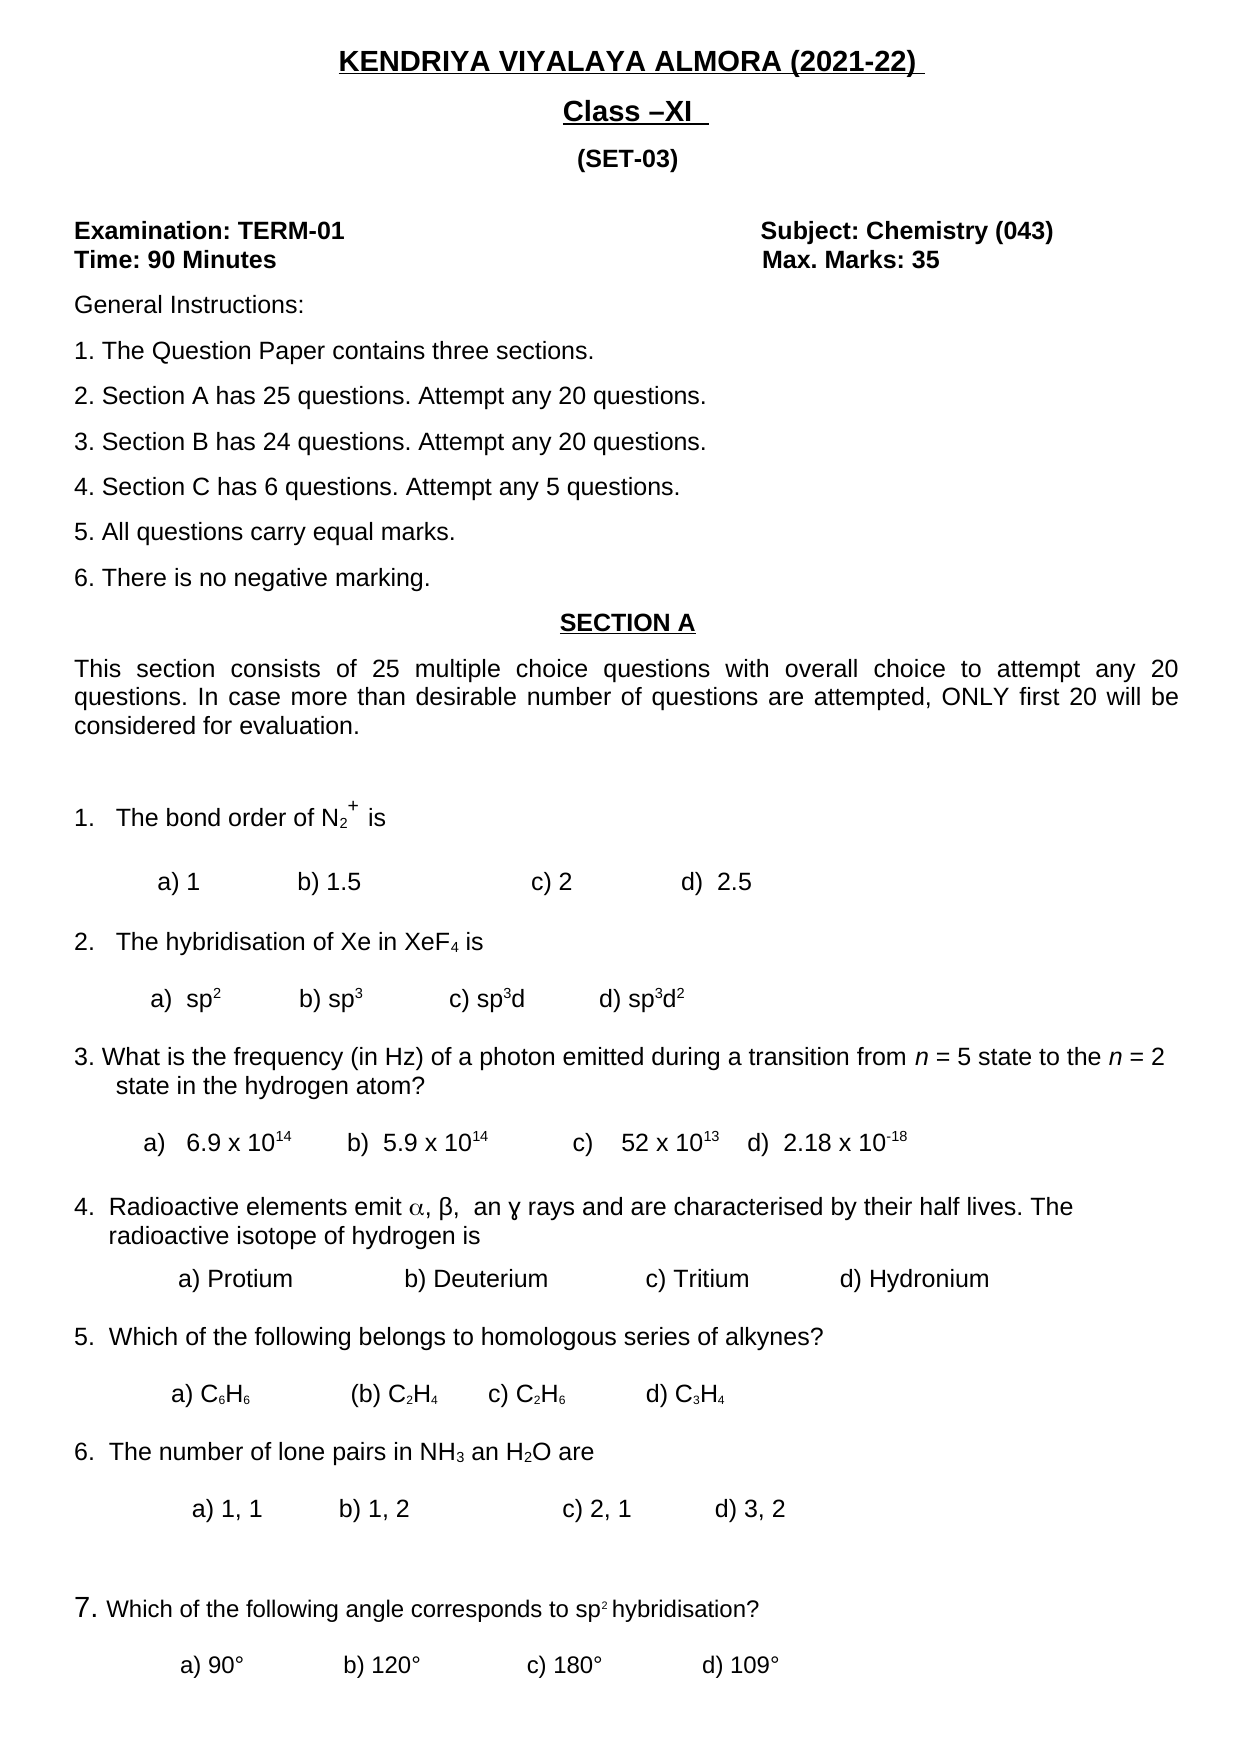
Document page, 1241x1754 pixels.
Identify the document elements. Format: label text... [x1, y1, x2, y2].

text Examination: TERM-01 Subject: Chemistry (043) [74, 216, 1181, 245]
text a) 90° b) 120° c) 180° d) 109° [74, 1651, 1181, 1678]
text 3. What is the frequency (in Hz) of a photon emitted during a transition from n = 5 state to the n = 2 [74, 1042, 1181, 1071]
text a) 1, 1 b) 1, 2 c) 2, 1 d) 3, 2 [74, 1494, 1181, 1523]
text This section consists of 25 multiple choice questions with overall choice to attempt any 20 questions. In case more than desirable number of questions are attempted, ONLY first 20 will be considered for evaluation. [74, 653, 1181, 740]
text radioactive isotope of hydrogen is [74, 1221, 1181, 1250]
text KENDRIYA VIYALAYA ALMORA (2021-22) [74, 43, 1181, 77]
text a) sp2 b) sp3 c) sp3d d) sp3d2 [74, 984, 1181, 1013]
text 4. Section C has 6 questions. Attempt any 5 questions. [74, 472, 1181, 501]
text 2. The hybridisation of Xe in XeF4 is [74, 927, 1181, 956]
text a) 1 b) 1.5 c) 2 d) 2.5 [74, 867, 1181, 896]
text 1. The bond order of N2+ is [74, 795, 1181, 833]
text 7. Which of the following angle corresponds to sp2 hybridisation? [74, 1590, 1181, 1623]
text 4. Radioactive elements emit , β, an ɣ rays and are characterised by their half lives. The [74, 1192, 1181, 1221]
text General Instructions: [74, 290, 1181, 319]
text 1. The Question Paper contains three sections. [74, 336, 1181, 364]
text state in the hydrogen atom? [74, 1071, 1181, 1099]
text 6. There is no negative marking. [74, 563, 1181, 591]
text 3. Section B has 24 questions. Attempt any 20 questions. [74, 426, 1181, 455]
text Class –XI [74, 94, 1181, 127]
text 2. Section A has 25 questions. Attempt any 20 questions. [74, 381, 1181, 410]
text (SET-03) [74, 144, 1181, 173]
text a) Protium b) Deuterium c) Tritium d) Hydronium [74, 1264, 1181, 1293]
text 5. Which of the following belongs to homologous series of alkynes? a) C6H6 (b) C2H4 c) C2H6 d) C3H4 [74, 1322, 1181, 1408]
text 5. All questions carry equal marks. [74, 517, 1181, 546]
text a) 6.9 x 1014 b) 5.9 x 1014 c) 52 x 1013 d) 2.18 x 10-18 [74, 1127, 1181, 1156]
text SECTION A [74, 608, 1181, 637]
text 6. The number of lone pairs in NH3 an H2O are [74, 1437, 1181, 1465]
text Time: 90 Minutes Max. Marks: 35 [74, 245, 1181, 273]
